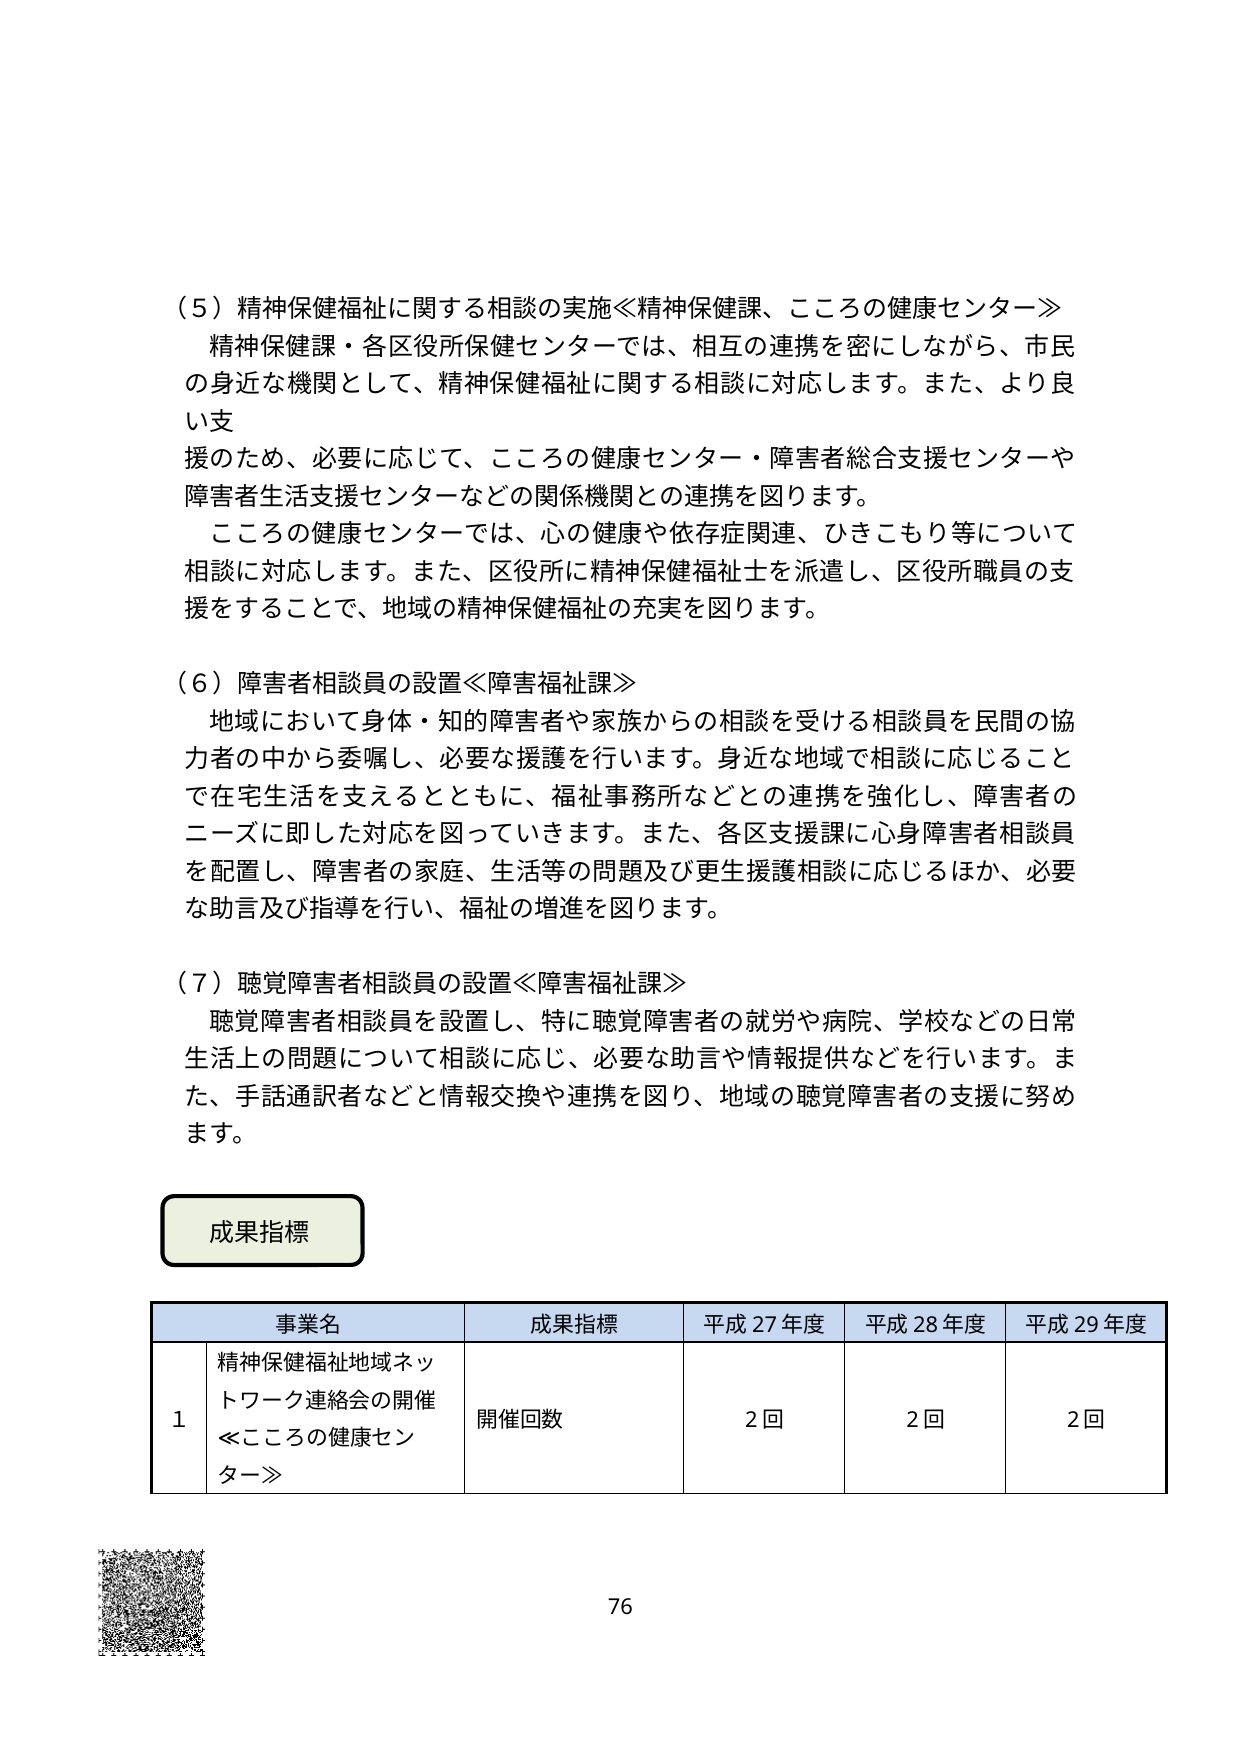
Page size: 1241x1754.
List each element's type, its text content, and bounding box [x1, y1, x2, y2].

text （５）精神保健福祉に関する相談の実施≪精神保健課、こころの健康センター≫ [162, 288, 1078, 326]
table_header 平成28年度 [845, 1304, 1005, 1341]
table_cell 開催回数 [465, 1343, 683, 1492]
table_cell 2回 [1006, 1343, 1165, 1492]
table_cell 2回 [684, 1343, 844, 1492]
table_header 事業名 [153, 1304, 464, 1341]
text （６）障害者相談員の設置≪障害福祉課≫ [162, 663, 1078, 701]
table_header 平成29年度 [1006, 1304, 1165, 1341]
table_cell 精神保健福祉地域ネットワーク連絡会の開催 ≪こころの健康センター≫ [207, 1343, 464, 1492]
text 援のため、必要に応じて、こころの健康センター・障害者総合支援センターや障害者生活支援センターなどの関係機関との連携を図ります。 [184, 438, 1078, 513]
text 聴覚障害者相談員を設置し、特に聴覚障害者の就労や病院、学校などの日常生活上の問題について相談に応じ、必要な助言や情報提供などを行います。また、手話通訳者などと情報交換や連携を図り、地域の聴覚障害者の支援に努めます。 [184, 1001, 1078, 1151]
table_header 成果指標 [465, 1304, 683, 1341]
text （７）聴覚障害者相談員の設置≪障害福祉課≫ [162, 963, 1078, 1001]
text こころの健康センターでは、心の健康や依存症関連、ひきこもり等について相談に対応します。また、区役所に精神保健福祉士を派遣し、区役所職員の支援をすることで、地域の精神保健福祉の充実を図ります。 [184, 513, 1078, 626]
text 精神保健課・各区役所保健センターでは、相互の連携を密にしながら、市民の身近な機関として、精神保健福祉に関する相談に対応します。また、より良い支 [184, 326, 1078, 438]
table_header 平成27年度 [684, 1304, 844, 1341]
table_cell １ [153, 1343, 206, 1492]
text 地域において身体・知的障害者や家族からの相談を受ける相談員を民間の協力者の中から委嘱し、必要な援護を行います。身近な地域で相談に応じることで在宅生活を支えるとともに、福祉事務所などとの連携を強化し、障害者のニーズに即した対応を図っていきます。また、各区支援課に心身障害者相談員を配置し、障害者の家庭、生活等の問題及び更生援護相談に応じるほか、必要な助言及び指導を行い、福祉の増進を図ります。 [184, 701, 1078, 926]
table_cell 2回 [845, 1343, 1005, 1492]
